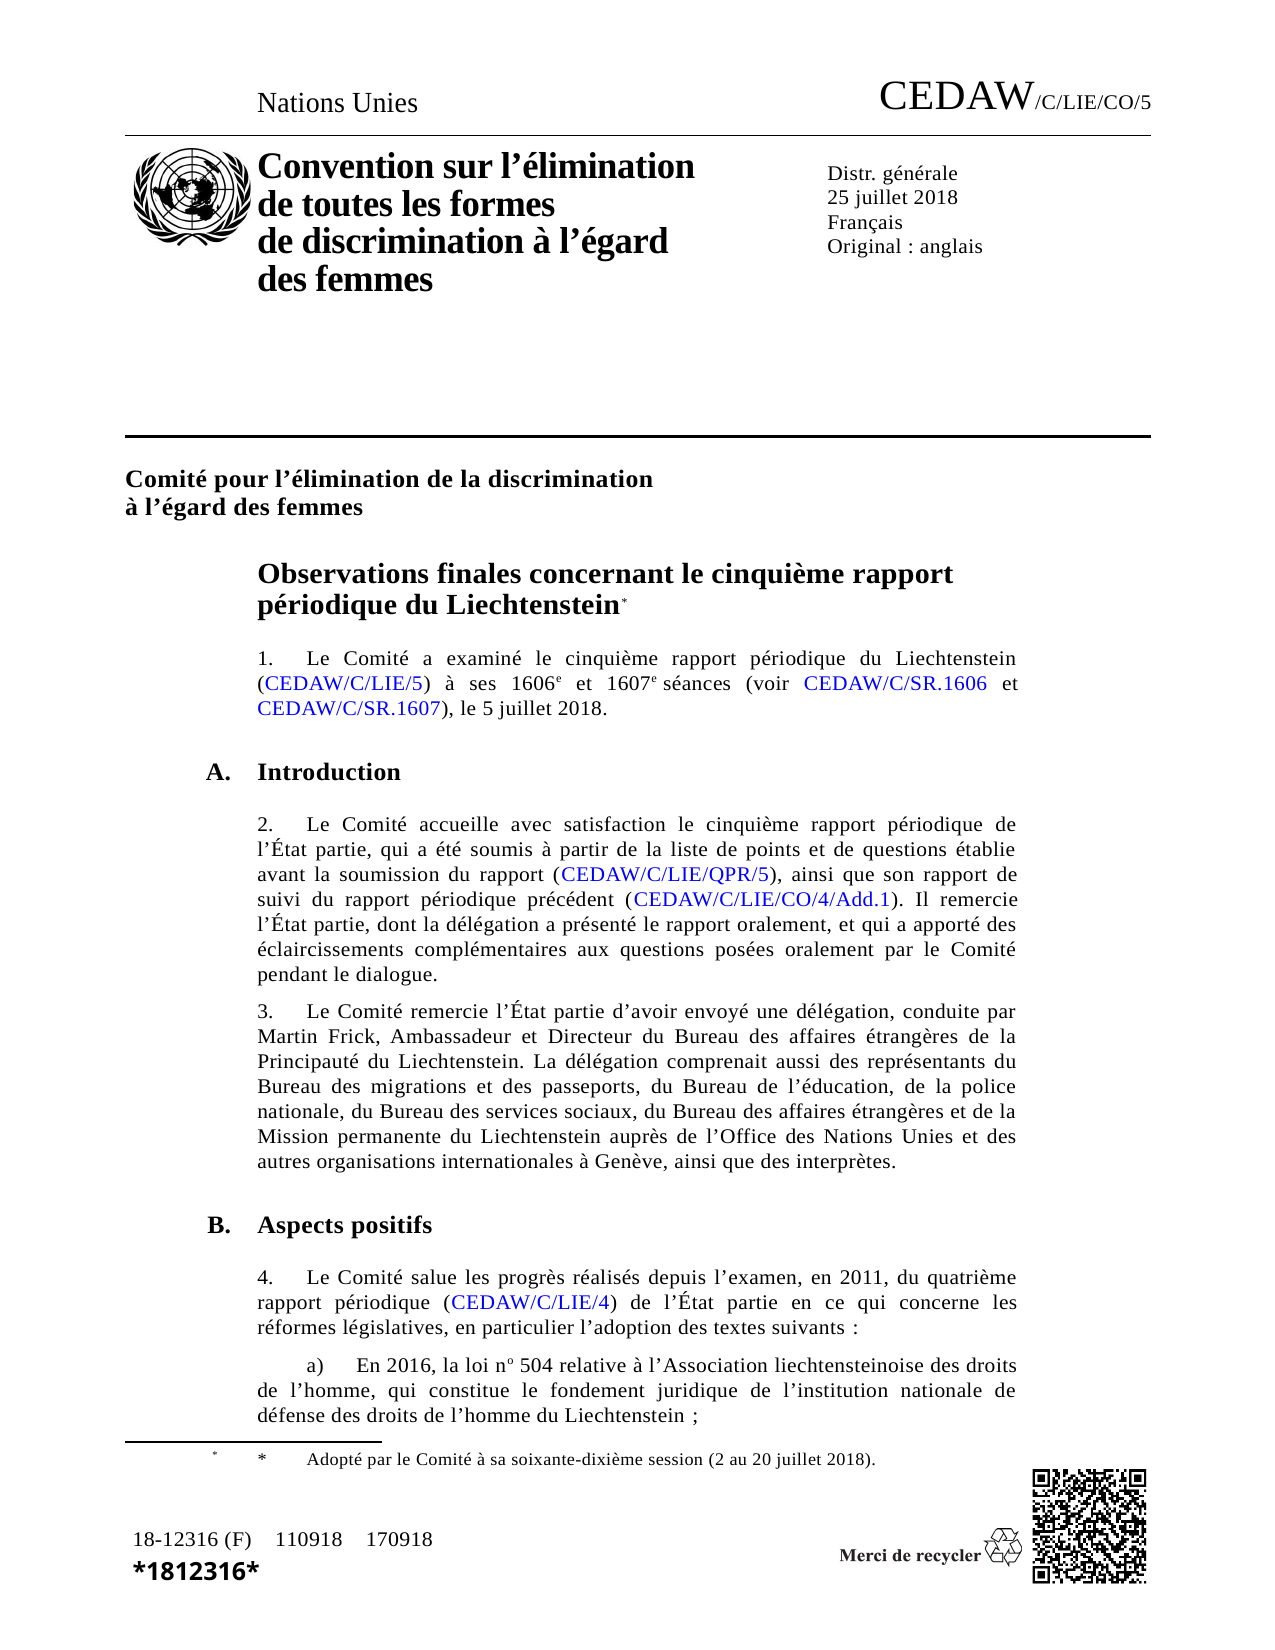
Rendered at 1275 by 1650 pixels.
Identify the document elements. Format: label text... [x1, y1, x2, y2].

picture [839, 1528, 1022, 1567]
text a) En 2016, la loi no 504 relative à l’Association liechtensteinoise des droits de l’homme, qui constitue le fondement juridique de l’institution nationale de défense des droits de l’homme du Liechtenstein ; [257, 1352, 1018, 1427]
text B. Aspects positifs [125, 1211, 1019, 1239]
list Le Comité accueille avec satisfaction le cinquième rapport périodique de l’État partie, qui a été soumis à partir de la liste de points et de questions établie avant la soumission du rapport (CEDAW/C/LIE/QPR/5), ainsi que son rapport de suivi du rapport périodique précédent (CEDAW/C/LIE/CO/4/Add.1). Il remercie l’État partie, dont la délégation a présenté le rapport oralement, et qui a apporté des éclaircissements complémentaires aux questions posées oralement par le Comité pendant le dialogue. [257, 811, 1018, 986]
list Le Comité remercie l’État partie d’avoir envoyé une délégation, conduite par Martin Frick, Ambassadeur et Directeur du Bureau des affaires étrangères de la Principauté du Liechtenstein. La délégation comprenait aussi des représentants du Bureau des migrations et des passeports, du Bureau de l’éducation, de la police nationale, du Bureau des services sociaux, du Bureau des affaires étrangères et de la Mission permanente du Liechtenstein auprès de l’Office des Nations Unies et des autres organisations internationales à Genève, ainsi que des interprètes. [257, 999, 1018, 1174]
title Observations finales concernant le cinquième rapport périodique du Liechtenstein* [125, 558, 1019, 621]
picture [133, 148, 251, 246]
text A. Introduction [125, 758, 1019, 786]
text Comité pour l’élimination de la discrimination à l’égard des femmes [125, 464, 1150, 521]
list Le Comité salue les progrès réalisés depuis l’examen, en 2011, du quatrième rapport périodique (CEDAW/C/LIE/4) de l’État partie en ce qui concerne les réformes législatives, en particulier l’adoption des textes suivants : [257, 1264, 1018, 1339]
picture [1032, 1469, 1147, 1584]
list Le Comité a examiné le cinquième rapport périodique du Liechtenstein (CEDAW/C/LIE/5) à ses 1606e et 1607e séances (voir CEDAW/C/SR.1606 et CEDAW/C/SR.1607), le 5 juillet 2018. [257, 646, 1018, 721]
